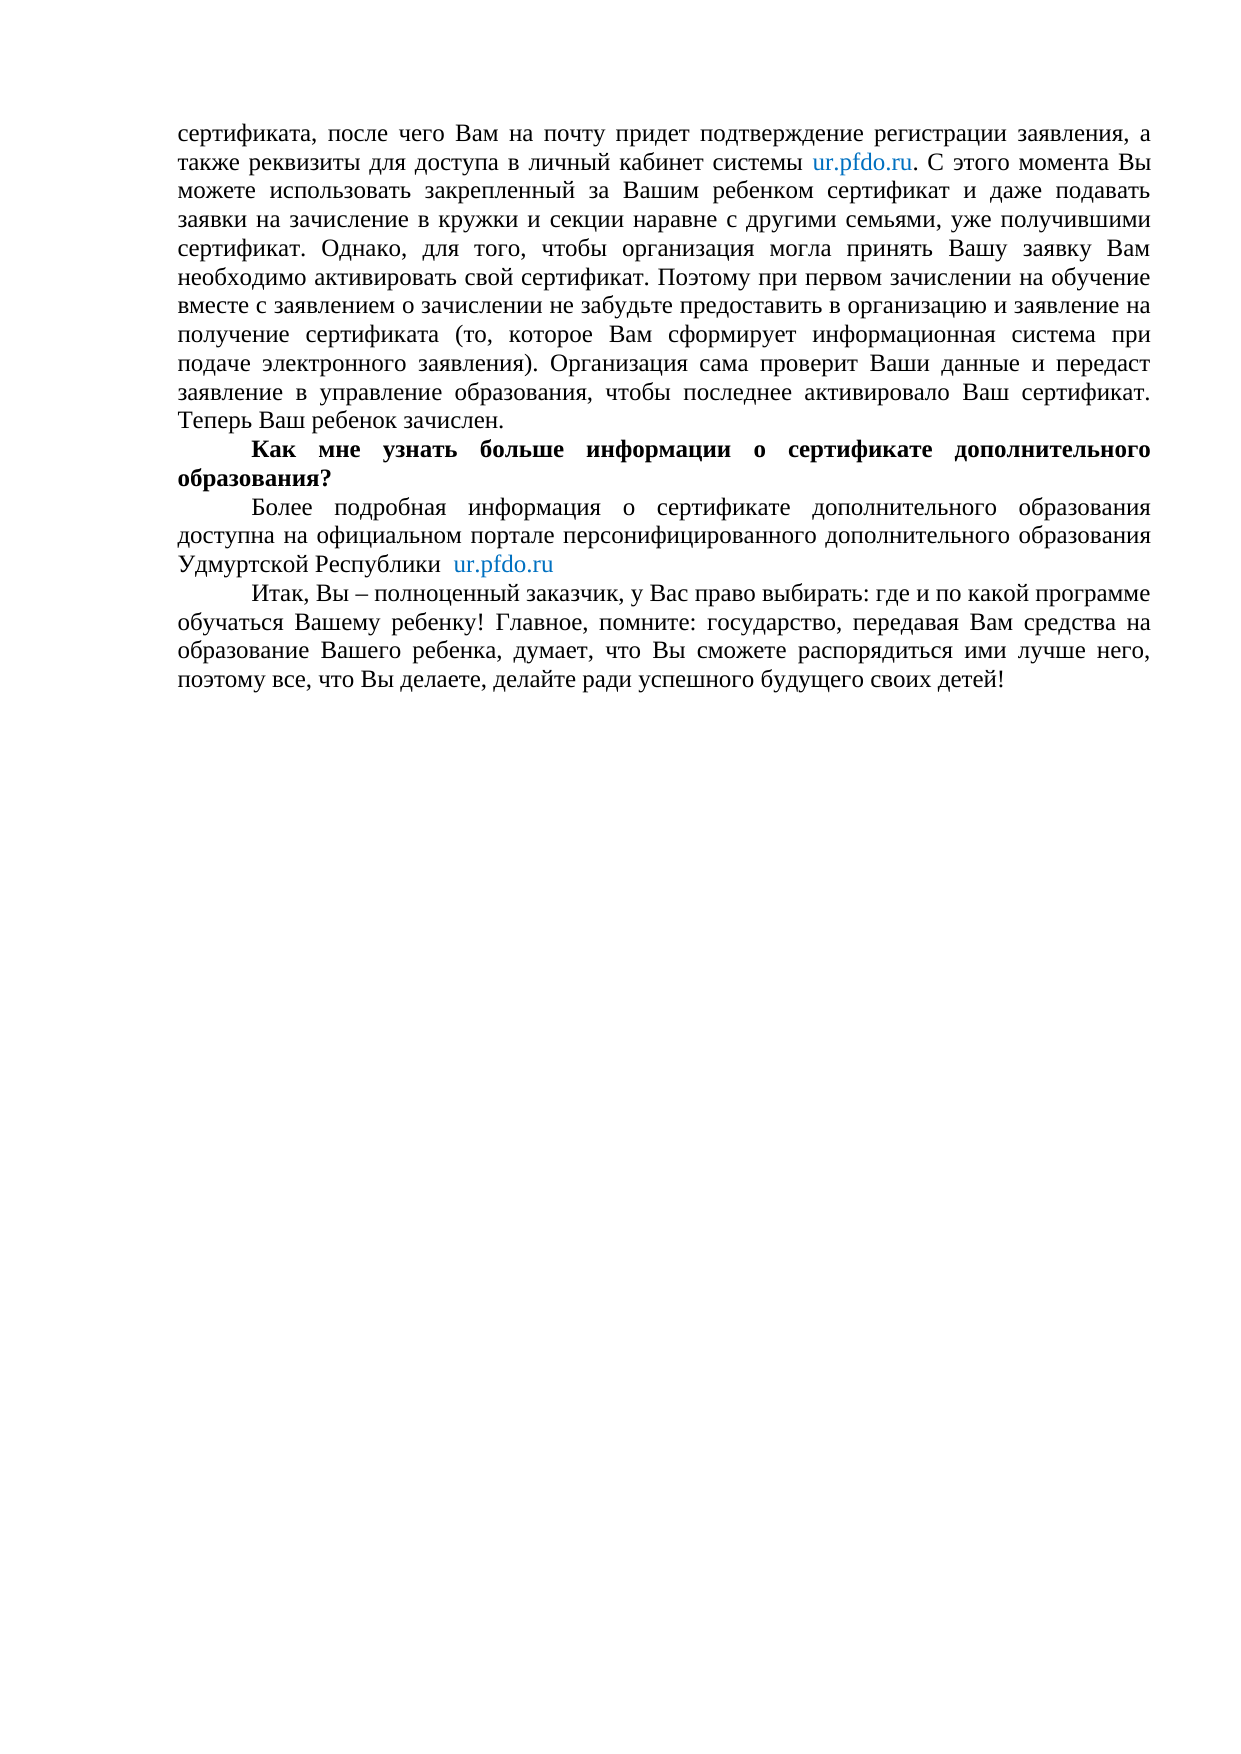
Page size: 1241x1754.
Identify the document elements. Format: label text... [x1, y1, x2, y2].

text Как мне узнать больше информации о сертификате дополнительного образования? [177, 434, 1152, 492]
text Итак, Вы – полноценный заказчик, у Вас право выбирать: где и по какой программе обучаться Вашему ребенку! Главное, помните: государство, передавая Вам средства на образование Вашего ребенка, думает, что Вы сможете распорядиться ими лучше него, поэтому все, что Вы делаете, делайте ради успешного будущего своих детей! [177, 578, 1152, 693]
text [177, 118, 1152, 434]
text Более подробная информация о сертификате дополнительного образования доступна на официальном портале персонифицированного дополнительного образования Удмуртской Республики ur.pfdo.ru [177, 492, 1152, 578]
